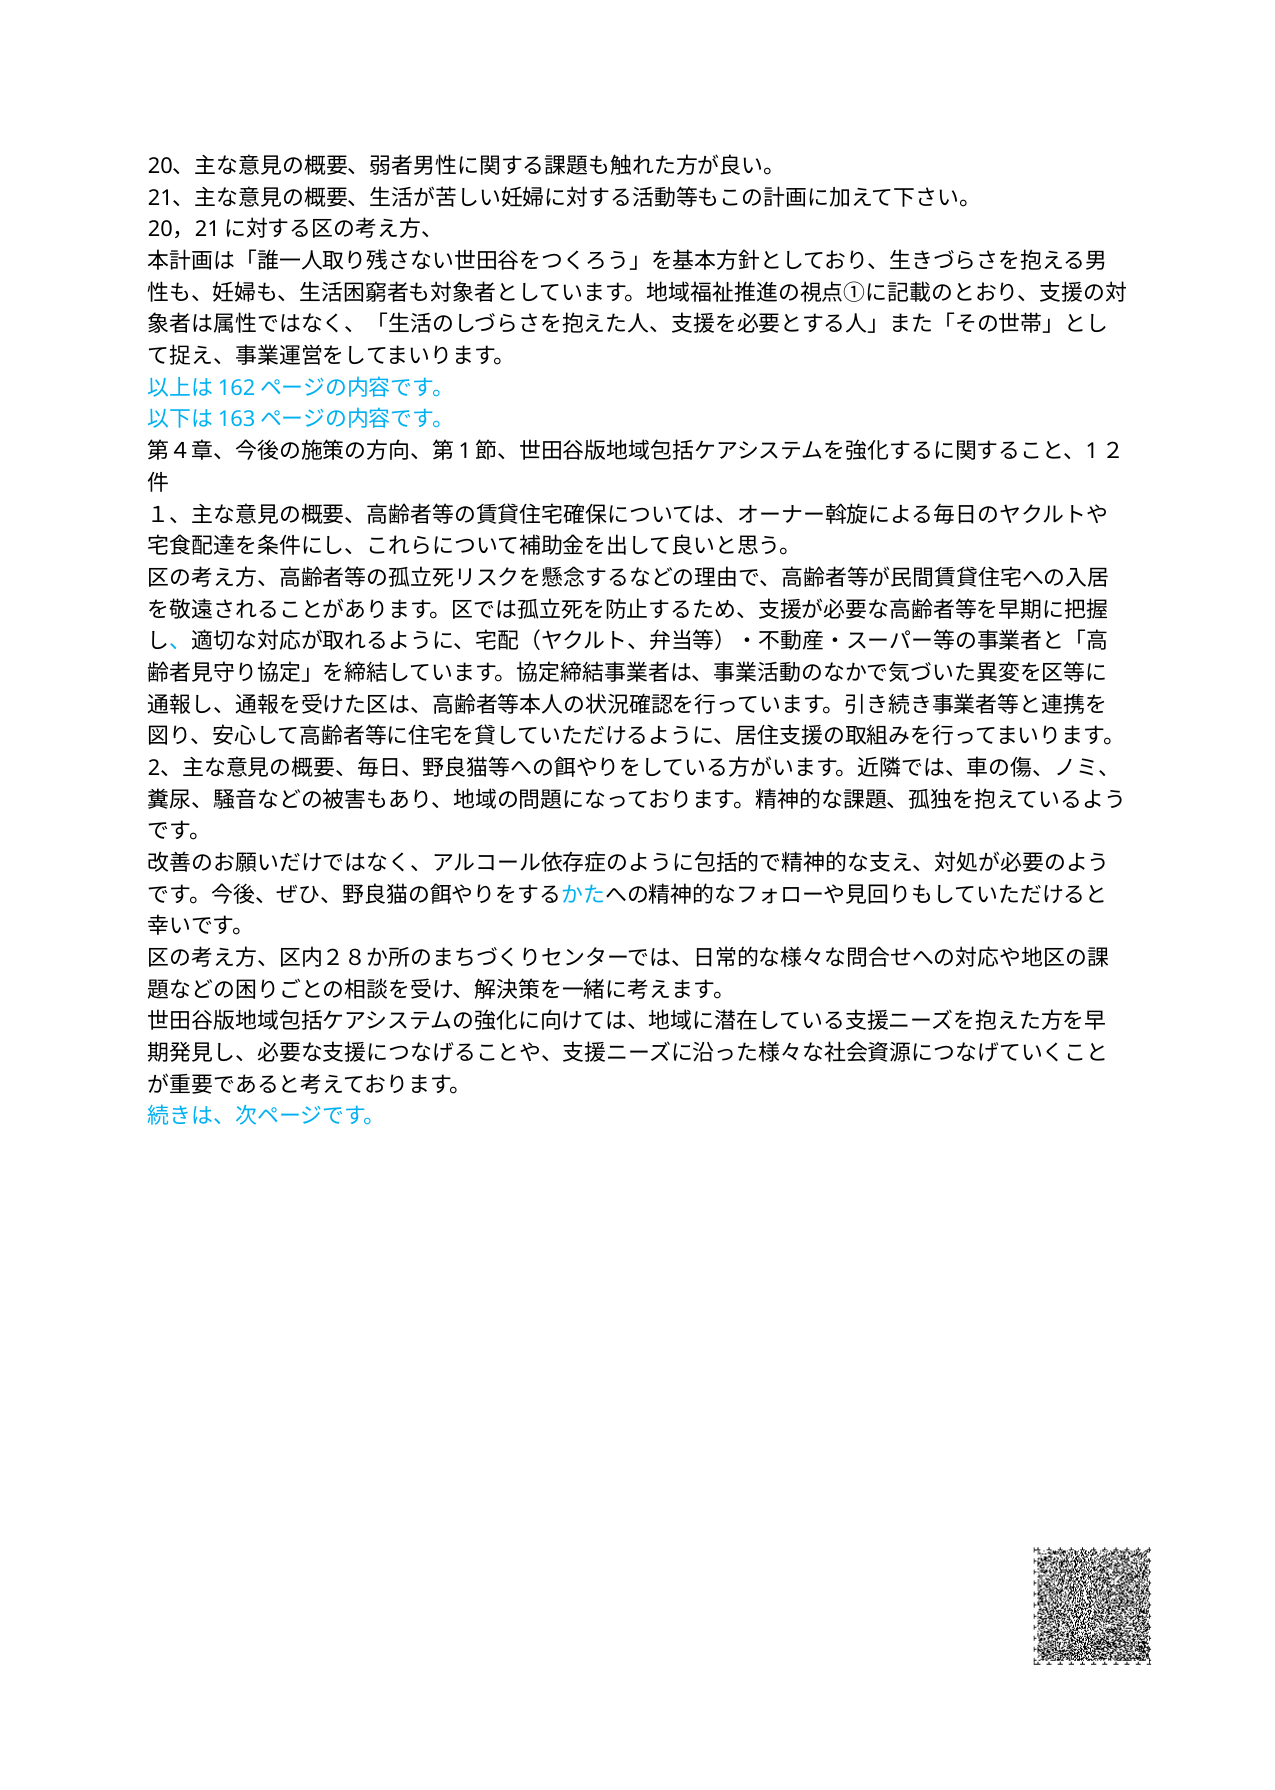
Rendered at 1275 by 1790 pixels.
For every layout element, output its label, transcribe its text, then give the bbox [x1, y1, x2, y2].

text 以下は163ページの内容です。 [148, 401, 1127, 433]
text 改善のお願いだけではなく、アルコール依存症のように包括的で精神的な支え、対処が必要のようです。今後、ぜひ、野良猫の餌やりをするかたへの精神的なフォローや見回りもしていただけると幸いです。 [148, 845, 1127, 940]
text 第４章、今後の施策の方向、第1節、世田谷版地域包括ケアシステムを強化するに関すること、1２件 [148, 433, 1127, 497]
text 世田谷版地域包括ケアシステムの強化に向けては、地域に潜在している支援ニーズを抱えた方を早期発見し、必要な支援につなげることや、支援ニーズに沿った様々な社会資源につなげていくことが重要であると考えております。 [148, 1003, 1127, 1098]
text 区の考え方、区内２８か所のまちづくりセンターでは、日常的な様々な問合せへの対応や地区の課題などの困りごとの相談を受け、解決策を一緒に考えます。 [148, 940, 1127, 1003]
text 21、主な意見の概要、生活が苦しい妊婦に対する活動等もこの計画に加えて下さい。 [148, 179, 1127, 211]
text 本計画は「誰一人取り残さない世田谷をつくろう」を基本方針としており、生きづらさを抱える男性も、妊婦も、生活困窮者も対象者としています。地域福祉推進の視点①に記載のとおり、支援の対象者は属性ではなく、「生活のしづらさを抱えた人、支援を必要とする人」また「その世帯」として捉え、事業運営をしてまいります。 [148, 243, 1127, 370]
text １、主な意見の概要、高齢者等の賃貸住宅確保については、オーナー斡旋による毎日のヤクルトや宅食配達を条件にし、これらについて補助金を出して良いと思う。 [148, 497, 1127, 560]
picture [1033, 1547, 1152, 1665]
text 区の考え方、高齢者等の孤立死リスクを懸念するなどの理由で、高齢者等が民間賃貸住宅への入居を敬遠されることがあります。区では孤立死を防止するため、支援が必要な高齢者等を早期に把握し、適切な対応が取れるように、宅配（ヤクルト、弁当等）・不動産・スーパー等の事業者と「高齢者見守り協定」を締結しています。協定締結事業者は、事業活動のなかで気づいた異変を区等に通報し、通報を受けた区は、高齢者等本人の状況確認を行っています。引き続き事業者等と連携を図り、安心して高齢者等に住宅を貸していただけるように、居住支援の取組みを行ってまいります。 [148, 560, 1127, 750]
text 20、主な意見の概要、弱者男性に関する課題も触れた方が良い。 [148, 148, 1127, 179]
text 以上は162ページの内容です。 [148, 370, 1127, 401]
text 20，21に対する区の考え方、 [148, 211, 1127, 243]
text 2、主な意見の概要、毎日、野良猫等への餌やりをしている方がいます。近隣では、車の傷、ノミ、糞尿、騒音などの被害もあり、地域の問題になっております。精神的な課題、孤独を抱えているようです。 [148, 750, 1127, 845]
text 続きは、次ページです。 [148, 1098, 1127, 1130]
